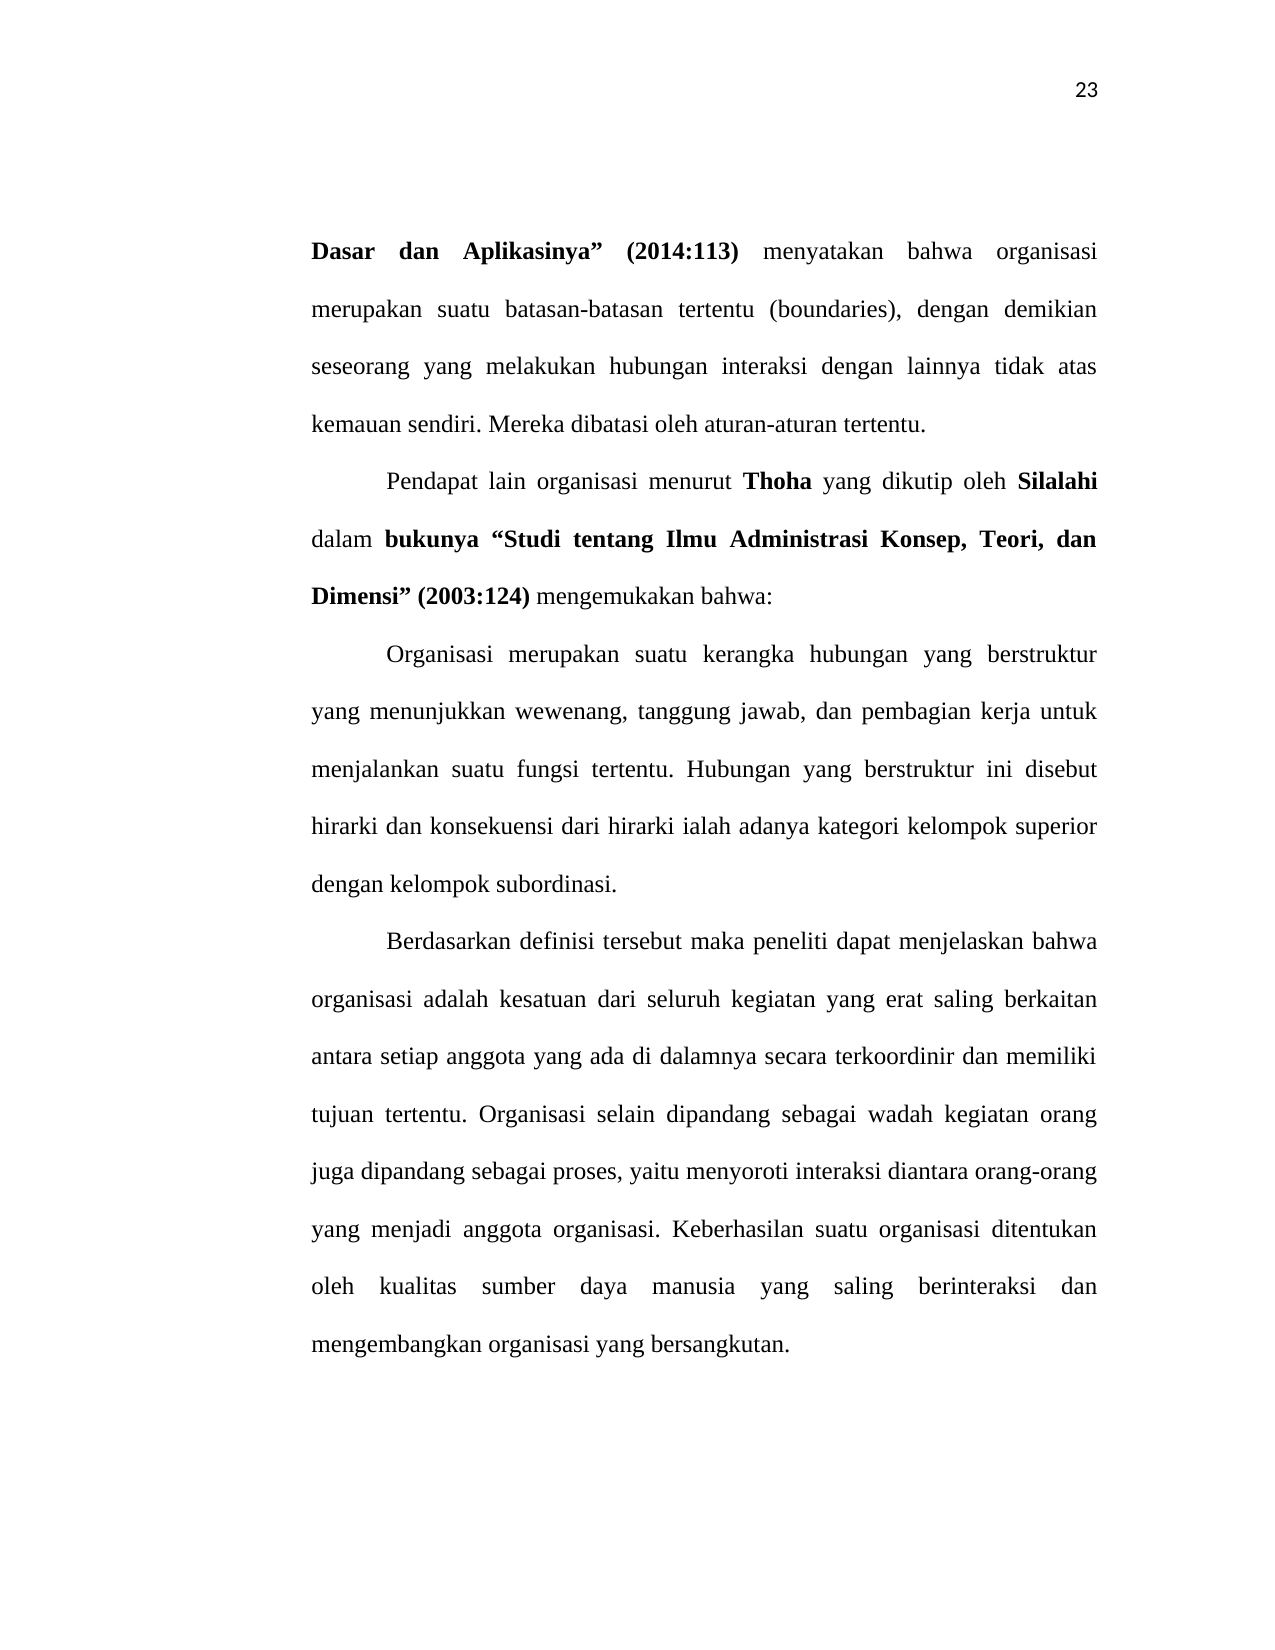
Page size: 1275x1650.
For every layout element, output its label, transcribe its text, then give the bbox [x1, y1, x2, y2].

text Pendapat lain organisasi menurut Thoha yang dikutip oleh Silalahi dalam bukunya “Studi tentang Ilmu Administrasi Konsep, Teori, dan Dimensi” (2003:124) mengemukakan bahwa: [311, 466, 1098, 610]
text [311, 236, 1098, 437]
text Berdasarkan definisi tersebut maka peneliti dapat menjelaskan bahwa organisasi adalah kesatuan dari seluruh kegiatan yang erat saling berkaitan antara setiap anggota yang ada di dalamnya secara terkoordinir dan memiliki tujuan tertentu. Organisasi selain dipandang sebagai wadah kegiatan orang juga dipandang sebagai proses, yaitu menyoroti interaksi diantara orang-orang yang menjadi anggota organisasi. Keberhasilan suatu organisasi ditentukan oleh kualitas sumber daya manusia yang saling berinteraksi dan mengembangkan organisasi yang bersangkutan. [311, 926, 1098, 1357]
text Organisasi merupakan suatu kerangka hubungan yang berstruktur yang menunjukkan wewenang, tanggung jawab, dan pembagian kerja untuk menjalankan suatu fungsi tertentu. Hubungan yang berstruktur ini disebut hirarki dan konsekuensi dari hirarki ialah adanya kategori kelompok superior dengan kelompok subordinasi. [311, 639, 1098, 897]
